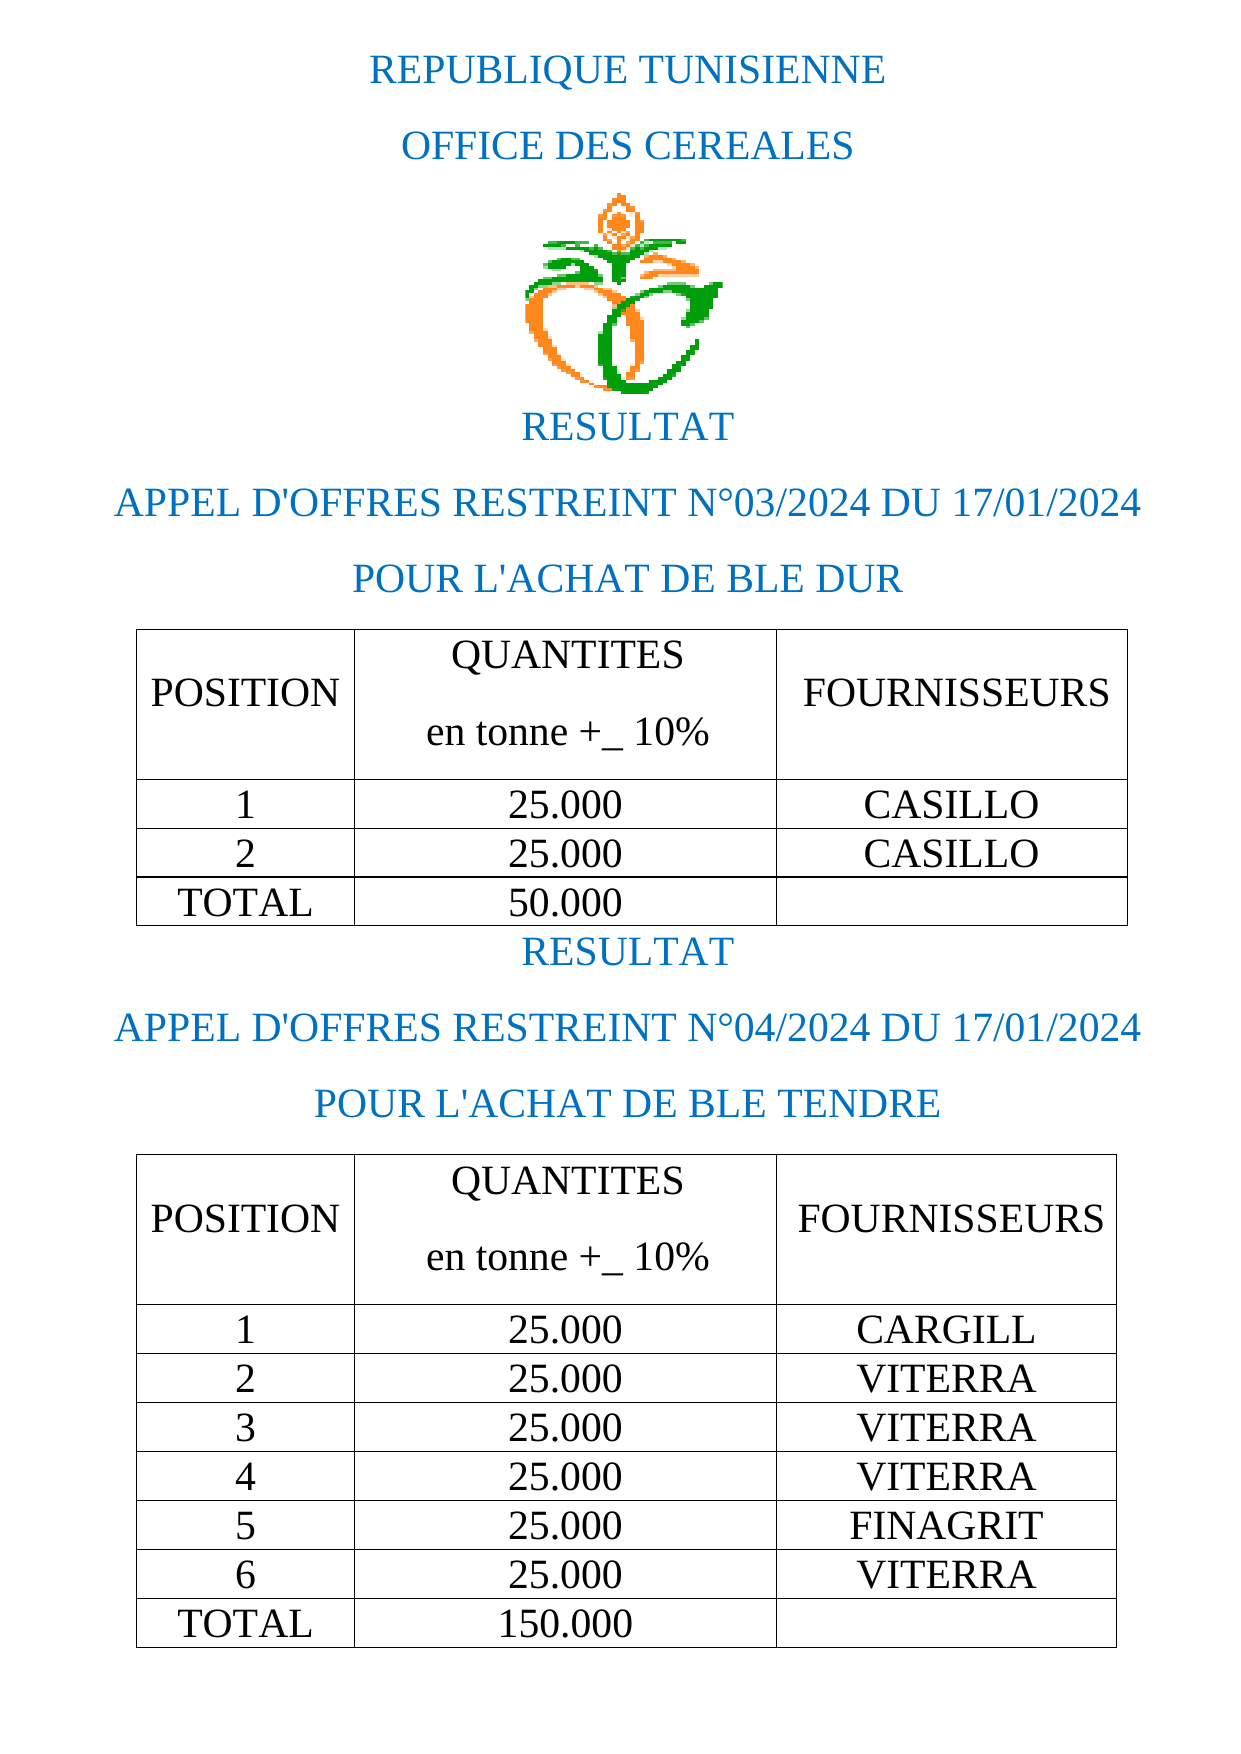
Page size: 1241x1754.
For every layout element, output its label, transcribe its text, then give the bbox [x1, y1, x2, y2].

text RESULTAT [88, 926, 1167, 974]
table_cell TOTAL [137, 1599, 354, 1647]
table_cell 2 [137, 1354, 354, 1402]
table_cell 2 [137, 829, 354, 876]
table_cell 6 [137, 1550, 354, 1598]
table_cell CASILLO [777, 780, 1127, 827]
table_cell 4 [137, 1452, 354, 1500]
table_cell 150.000 [355, 1599, 776, 1647]
table_cell 25.000 [355, 1501, 776, 1549]
table_cell CARGILL [777, 1305, 1116, 1353]
text APPEL D'OFFRES RESTREINT N°04/2024 DU 17/01/2024 [88, 1002, 1167, 1050]
table_header QUANTITES en tonne +_ 10% [355, 1155, 776, 1304]
table_cell 25.000 [355, 829, 776, 876]
table_cell VITERRA [777, 1354, 1116, 1402]
table_cell 25.000 [355, 1305, 776, 1353]
table_cell [777, 878, 1127, 925]
picture [525, 193, 723, 394]
table_cell [777, 1599, 1116, 1647]
table_cell FINAGRIT [777, 1501, 1116, 1549]
table_cell VITERRA [777, 1403, 1116, 1451]
table_cell 3 [137, 1403, 354, 1451]
text POUR L'ACHAT DE BLE DUR [88, 553, 1167, 601]
table_cell 25.000 [355, 1452, 776, 1500]
table_cell VITERRA [777, 1452, 1116, 1500]
table_cell TOTAL [137, 878, 354, 925]
table_cell 50.000 [355, 878, 776, 925]
table_cell 25.000 [355, 1550, 776, 1598]
table_header QUANTITES en tonne +_ 10% [355, 630, 776, 778]
table_cell 25.000 [355, 780, 776, 827]
text POUR L'ACHAT DE BLE TENDRE [88, 1078, 1167, 1126]
table_cell 5 [137, 1501, 354, 1549]
table_header POSITION [137, 630, 354, 778]
table_cell 1 [137, 780, 354, 827]
text APPEL D'OFFRES RESTREINT N°03/2024 DU 17/01/2024 [88, 477, 1167, 525]
table_cell 25.000 [355, 1354, 776, 1402]
text OFFICE DES CEREALES [88, 120, 1167, 168]
table_cell CASILLO [777, 829, 1127, 876]
table_cell 1 [137, 1305, 354, 1353]
table_cell 25.000 [355, 1403, 776, 1451]
table_header FOURNISSEURS [777, 630, 1127, 778]
table_header FOURNISSEURS [777, 1155, 1116, 1304]
table_header POSITION [137, 1155, 354, 1304]
table_cell VITERRA [777, 1550, 1116, 1598]
text REPUBLIQUE TUNISIENNE [88, 44, 1167, 92]
text RESULTAT [88, 401, 1167, 449]
